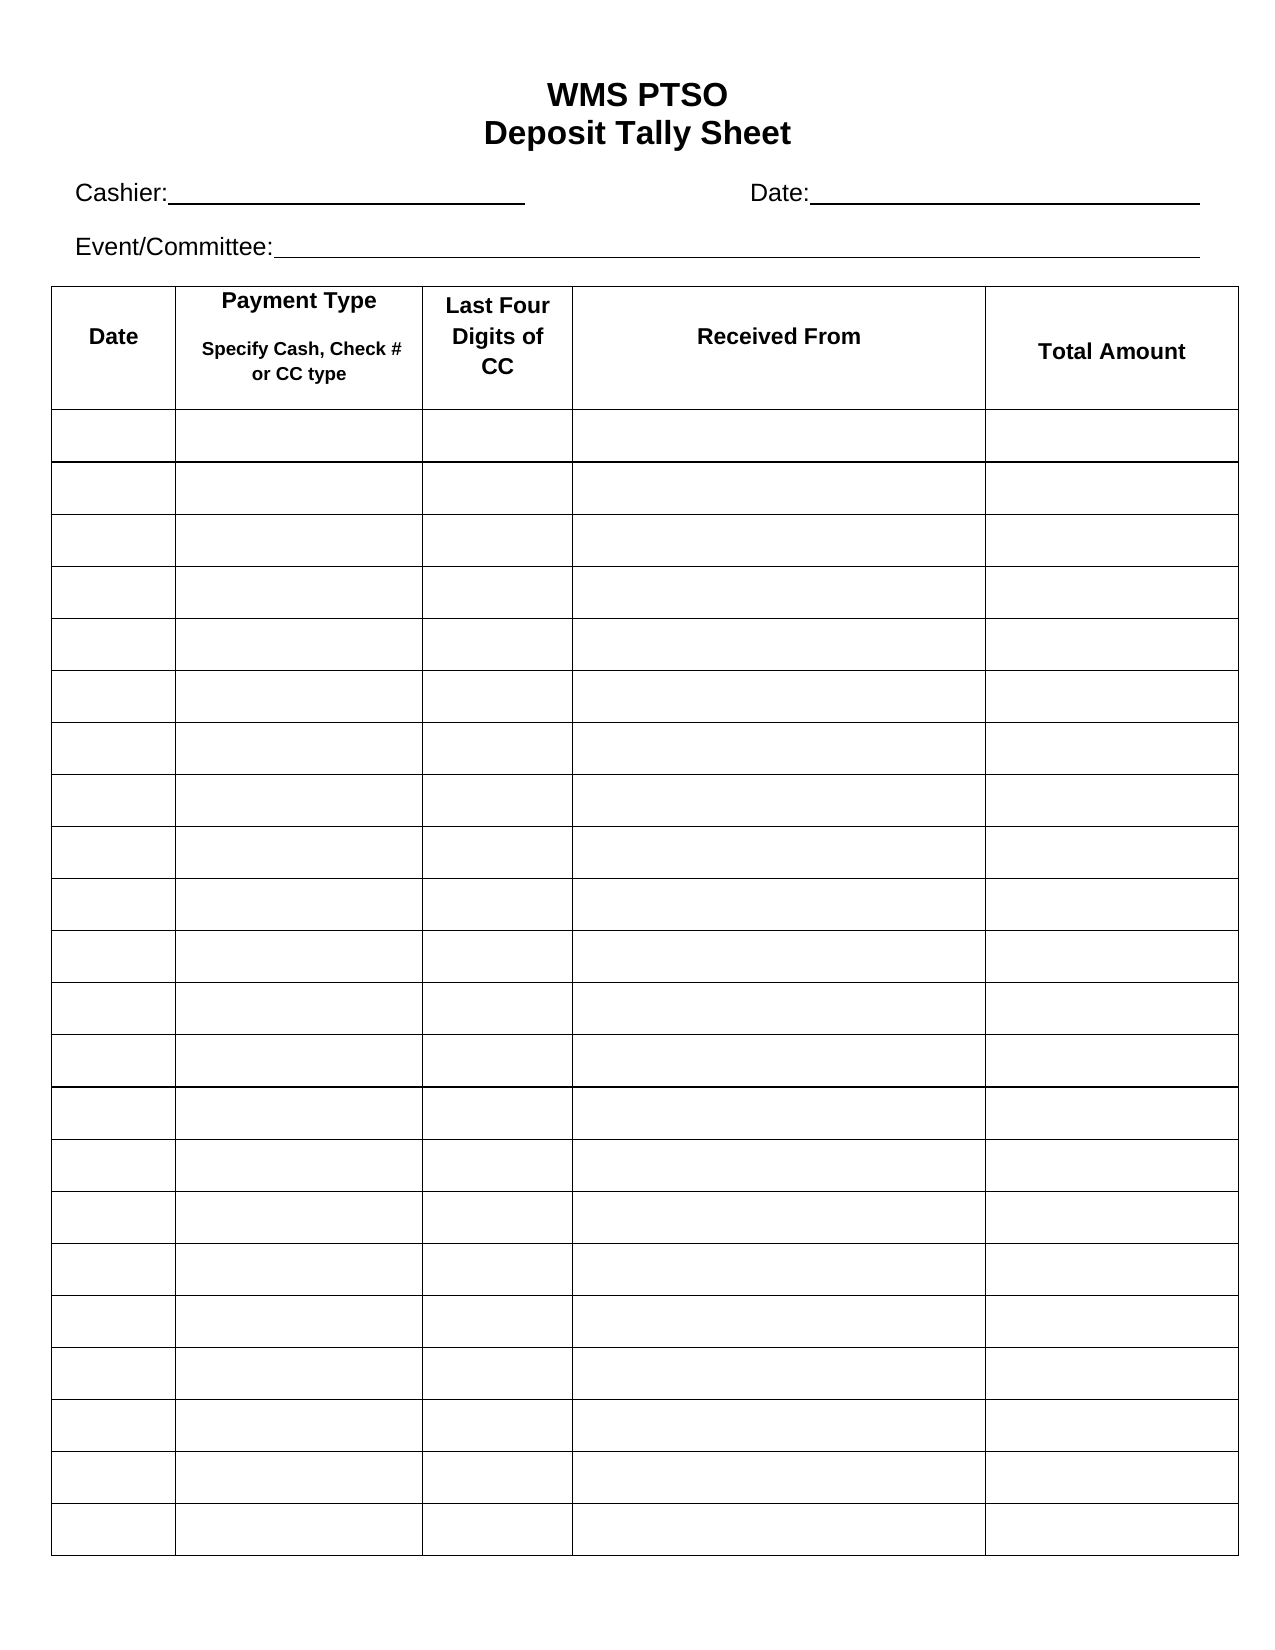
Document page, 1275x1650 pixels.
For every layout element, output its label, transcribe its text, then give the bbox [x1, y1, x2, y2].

table_cell [423, 775, 572, 826]
table_cell [573, 827, 985, 878]
table_cell [52, 1296, 175, 1347]
table_cell [423, 931, 572, 982]
table_cell [423, 1140, 572, 1191]
table_cell [573, 775, 985, 826]
table_cell [176, 723, 422, 774]
table_cell [573, 1140, 985, 1191]
table_cell [573, 1035, 985, 1086]
table_cell [986, 515, 1238, 566]
table_cell [52, 1348, 175, 1399]
table_cell [52, 671, 175, 722]
table_cell [423, 1296, 572, 1347]
table_cell [423, 1244, 572, 1295]
table_cell [573, 567, 985, 618]
table_cell [423, 463, 572, 513]
table_cell [423, 879, 572, 930]
table_cell [176, 1192, 422, 1243]
table_cell [52, 410, 175, 461]
table_cell [423, 1504, 572, 1555]
table_cell [423, 567, 572, 618]
table_cell [52, 931, 175, 982]
table_cell [986, 1296, 1238, 1347]
table_cell [52, 1452, 175, 1503]
table_cell [176, 983, 422, 1034]
table_cell [986, 723, 1238, 774]
table_cell [176, 619, 422, 670]
table_header Payment Type Specify Cash, Check # or CC type [176, 287, 422, 409]
table_cell [573, 671, 985, 722]
table_cell [573, 879, 985, 930]
table_cell [176, 879, 422, 930]
table_cell [176, 827, 422, 878]
table_cell [423, 1192, 572, 1243]
table_cell [176, 1348, 422, 1399]
table_cell [573, 723, 985, 774]
table_cell [986, 410, 1238, 461]
table_cell [986, 931, 1238, 982]
table_cell [52, 1088, 175, 1138]
table_header Total Amount [986, 287, 1238, 409]
text WMS PTSO [75, 75, 1200, 113]
table_cell [423, 1035, 572, 1086]
table_cell [423, 1452, 572, 1503]
table_cell [986, 1244, 1238, 1295]
table_cell [176, 1088, 422, 1138]
table_cell [52, 827, 175, 878]
table_cell [176, 1504, 422, 1555]
table_cell [423, 671, 572, 722]
table_cell [986, 1452, 1238, 1503]
table_cell [986, 1348, 1238, 1399]
text Cashier: Date: [75, 178, 1200, 207]
table_cell [573, 1504, 985, 1555]
table_cell [423, 515, 572, 566]
table_cell [52, 1504, 175, 1555]
table_cell [176, 1140, 422, 1191]
table_cell [52, 567, 175, 618]
table_cell [986, 1400, 1238, 1451]
table_cell [52, 1244, 175, 1295]
table_cell [176, 410, 422, 461]
table_cell [52, 1140, 175, 1191]
table_cell [986, 619, 1238, 670]
table_cell [986, 983, 1238, 1034]
table_cell [423, 410, 572, 461]
table_cell [573, 983, 985, 1034]
table_cell [52, 463, 175, 513]
table_cell [176, 671, 422, 722]
table_cell [423, 723, 572, 774]
table_cell [986, 567, 1238, 618]
table_cell [986, 463, 1238, 513]
table_cell [176, 567, 422, 618]
table_cell [986, 1504, 1238, 1555]
table_cell [573, 1192, 985, 1243]
table_cell [573, 1088, 985, 1138]
text Event/Committee: [75, 232, 1200, 261]
table_cell [52, 1035, 175, 1086]
table_cell [176, 1035, 422, 1086]
table_cell [176, 463, 422, 513]
table_cell [573, 1452, 985, 1503]
table_cell [52, 983, 175, 1034]
table_cell [423, 1400, 572, 1451]
table_cell [176, 1452, 422, 1503]
table_cell [573, 619, 985, 670]
table_cell [573, 931, 985, 982]
table_cell [573, 1296, 985, 1347]
table_header Received From [573, 287, 985, 409]
table_cell [52, 1192, 175, 1243]
table_cell [573, 515, 985, 566]
table_header Date [52, 287, 175, 409]
table_cell [573, 463, 985, 513]
table_header Last Four Digits of CC [423, 287, 572, 409]
table_cell [52, 723, 175, 774]
table_cell [176, 1244, 422, 1295]
table_cell [176, 515, 422, 566]
table_cell [573, 1400, 985, 1451]
table_cell [423, 983, 572, 1034]
table_cell [986, 827, 1238, 878]
table_cell [986, 671, 1238, 722]
table_cell [423, 1348, 572, 1399]
table_cell [986, 1088, 1238, 1138]
table_cell [176, 1296, 422, 1347]
table_cell [423, 619, 572, 670]
table_cell [176, 775, 422, 826]
table_cell [423, 1088, 572, 1138]
table_cell [573, 1348, 985, 1399]
table_cell [52, 879, 175, 930]
table_cell [986, 879, 1238, 930]
table_cell [176, 1400, 422, 1451]
table_cell [423, 827, 572, 878]
table_cell [986, 1035, 1238, 1086]
text Deposit Tally Sheet [75, 113, 1200, 152]
table_cell [573, 1244, 985, 1295]
table_cell [176, 931, 422, 982]
table_cell [573, 410, 985, 461]
table_cell [52, 619, 175, 670]
table_cell [986, 1192, 1238, 1243]
table_cell [52, 515, 175, 566]
table_cell [986, 1140, 1238, 1191]
table_cell [986, 775, 1238, 826]
table_cell [52, 775, 175, 826]
table_cell [52, 1400, 175, 1451]
